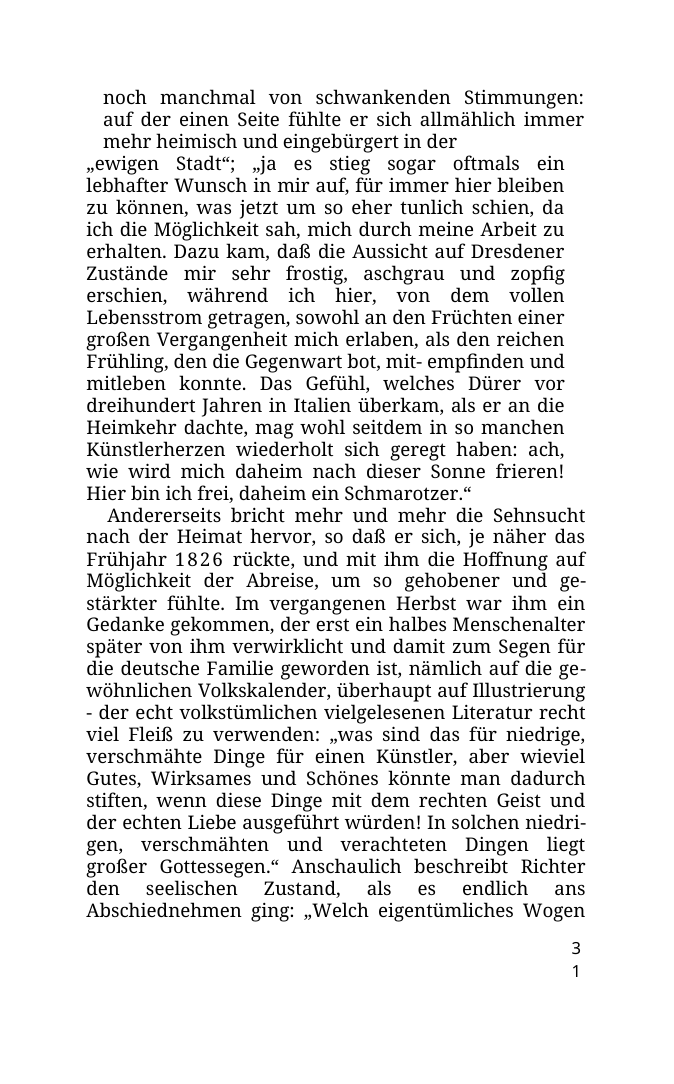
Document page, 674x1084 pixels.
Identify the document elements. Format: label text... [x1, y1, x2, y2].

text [103, 87, 584, 153]
text „ewigen Stadt“; „ja es stieg sogar oftmals ein lebhafter Wunsch in mir auf, für immer hier bleiben zu können, was jetzt um so eher tunlich schien, da ich die Möglichkeit sah, mich durch meine Arbeit zu erhalten. Dazu kam, daß die Aussicht auf Dresdener Zustände mir sehr frostig, aschgrau und zopfig erschien, während ich hier, von dem vollen Lebensstrom getragen, sowohl an den Früchten einer großen Vergangenheit mich erlaben, als den reichen Frühling, den die Gegenwart bot, mit- empfinden und mitleben konnte. Das Gefühl, welches Dürer vor dreihundert Jahren in Italien überkam, als er an die Heimkehr dachte, mag wohl seitdem in so manchen Künstlerherzen wiederholt sich geregt haben: ach, wie wird mich daheim nach dieser Sonne frieren! Hier bin ich frei, daheim ein Schmarotzer.“ [86, 153, 565, 504]
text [86, 504, 586, 922]
